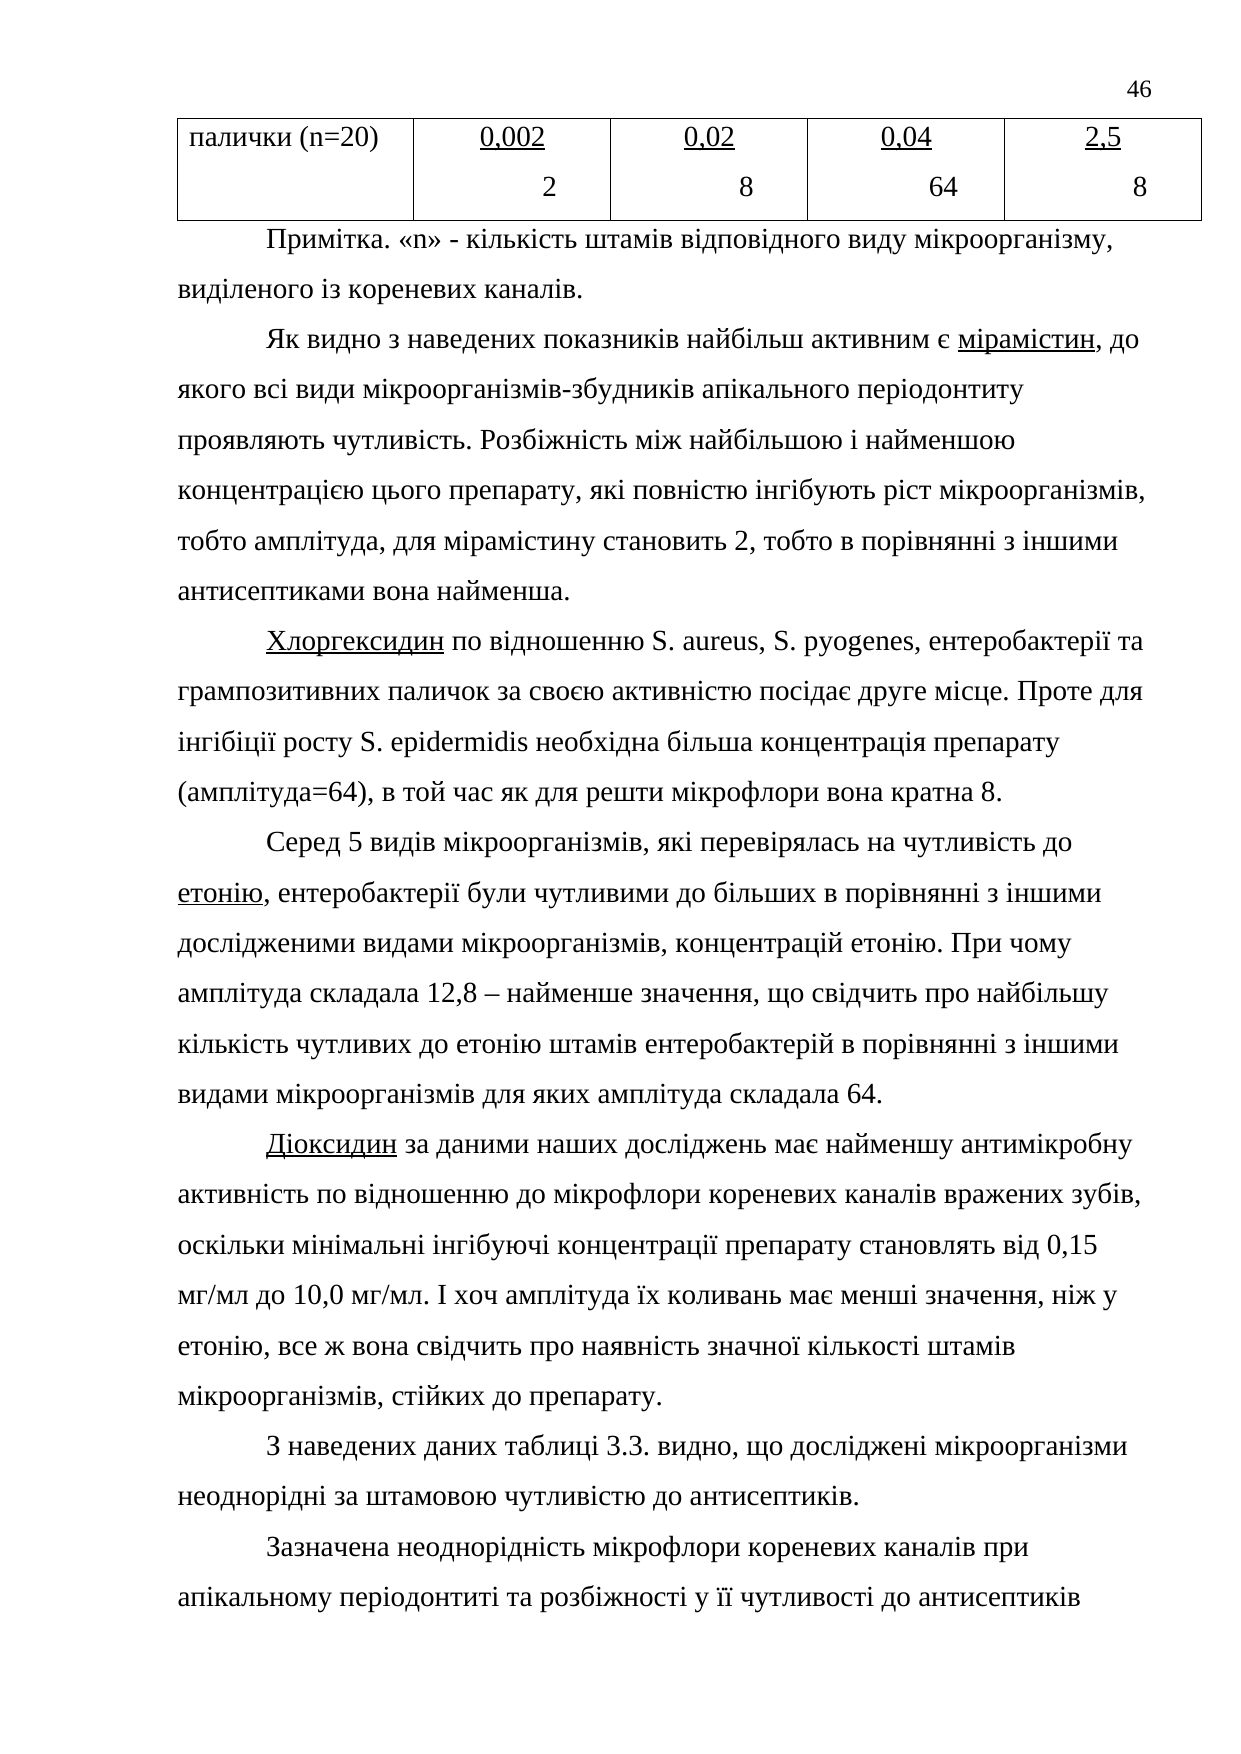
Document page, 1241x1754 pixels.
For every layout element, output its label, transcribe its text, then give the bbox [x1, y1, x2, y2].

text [177, 1529, 1152, 1613]
table_cell 0,0063-0,04 64 [808, 119, 1004, 220]
text Діоксидин за даними наших досліджень має найменшу антимікробну активність по відношенню до мікрофлори кореневих каналів вражених зубів, оскільки мінімальні інгібуючі концентрації препарату становлять від 0,15 мг/мл до 10,0 мг/мл. І хоч амплітуда їх коливань має менші значення, ніж у етонію, все ж вона свідчить про наявність значної кількості штамів мікроорганізмів, стійких до препарату. [177, 1126, 1152, 1411]
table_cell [178, 119, 413, 220]
table_cell 0,001-0,002 2 [414, 119, 610, 220]
text З наведених даних таблиці 3.3. видно, що досліджені мікроорганізми неоднорідні за штамовою чутливістю до антисептиків. [177, 1428, 1152, 1512]
text Примітка. «n» - кількість штамів відповідного виду мікроорганізму, виділеного із кореневих каналів. [177, 221, 1152, 304]
text Як видно з наведених показників найбільш активним є мірамістин, до якого всі види мікроорганізмів-збудників апікального періодонтиту проявляють чутливість. Розбіжність між найбільшою і найменшою концентрацією цього препарату, які повністю інгібують ріст мікроорганізмів, тобто амплітуда, для мірамістину становить 2, тобто в порівнянні з іншими антисептиками вона найменша. [177, 321, 1152, 606]
text Серед 5 видів мікроорганізмів, які перевірялась на чутливість до етонію, ентеробактерії були чутливими до більших в порівнянні з іншими дослідженими видами мікроорганізмів, концентрацій етонію. При чому амплітуда складала 12,8 – найменше значення, що свідчить про найбільшу кількість чутливих до етонію штамів ентеробактерій в порівнянні з іншими видами мікроорганізмів для яких амплітуда складала 64. [177, 824, 1152, 1109]
table_cell 0,0025-0,02 8 [611, 119, 807, 220]
text Хлоргексидин по відношенню S. aureus, S. pyogenes, ентеробактерії та грампозитивних паличок за своєю активністю посідає друге місце. Проте для інгібіції росту S. epidermidis необхідна більша концентрація препарату (амплітуда=64), в той час як для решти мікрофлори вона кратна 8. [177, 623, 1152, 808]
table_cell 0,3125-2,5 8 [1005, 119, 1201, 220]
